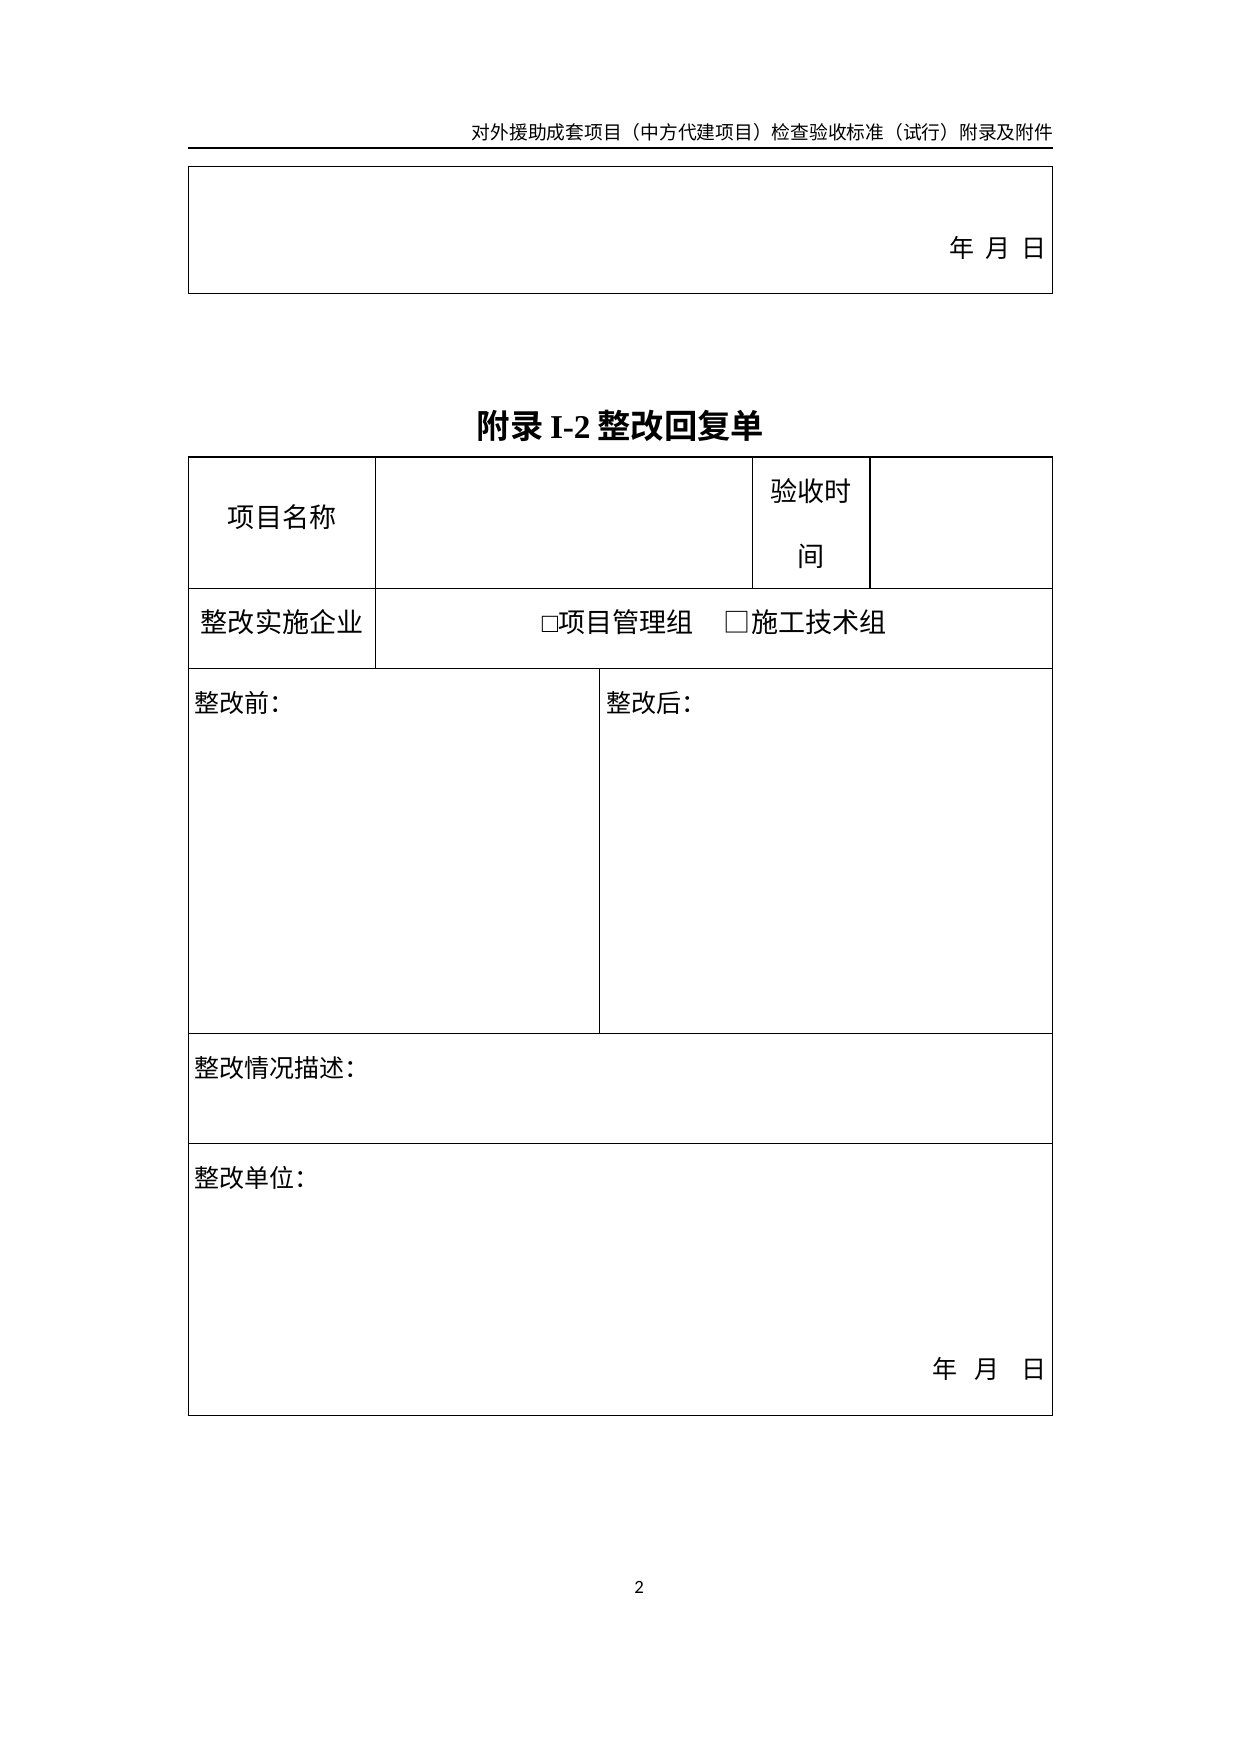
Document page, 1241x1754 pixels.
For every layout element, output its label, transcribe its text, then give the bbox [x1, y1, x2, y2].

table_header [871, 458, 1052, 587]
table_cell □项目管理组 □施工技术组 [376, 589, 1052, 668]
table_cell 整改单位： 年 月 日 [189, 1144, 1052, 1414]
table_header 项目名称 [189, 458, 375, 587]
table_cell 整改实施企业 [189, 589, 375, 668]
table_header 验收时间 [753, 458, 869, 587]
table_cell 整改情况描述： [189, 1034, 1052, 1143]
table_cell 整改前： [189, 669, 599, 1033]
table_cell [189, 167, 1052, 293]
table_header [376, 458, 752, 587]
text 附录I-2整改回复单 [187, 391, 1053, 456]
table_cell 整改后： [600, 669, 1052, 1033]
